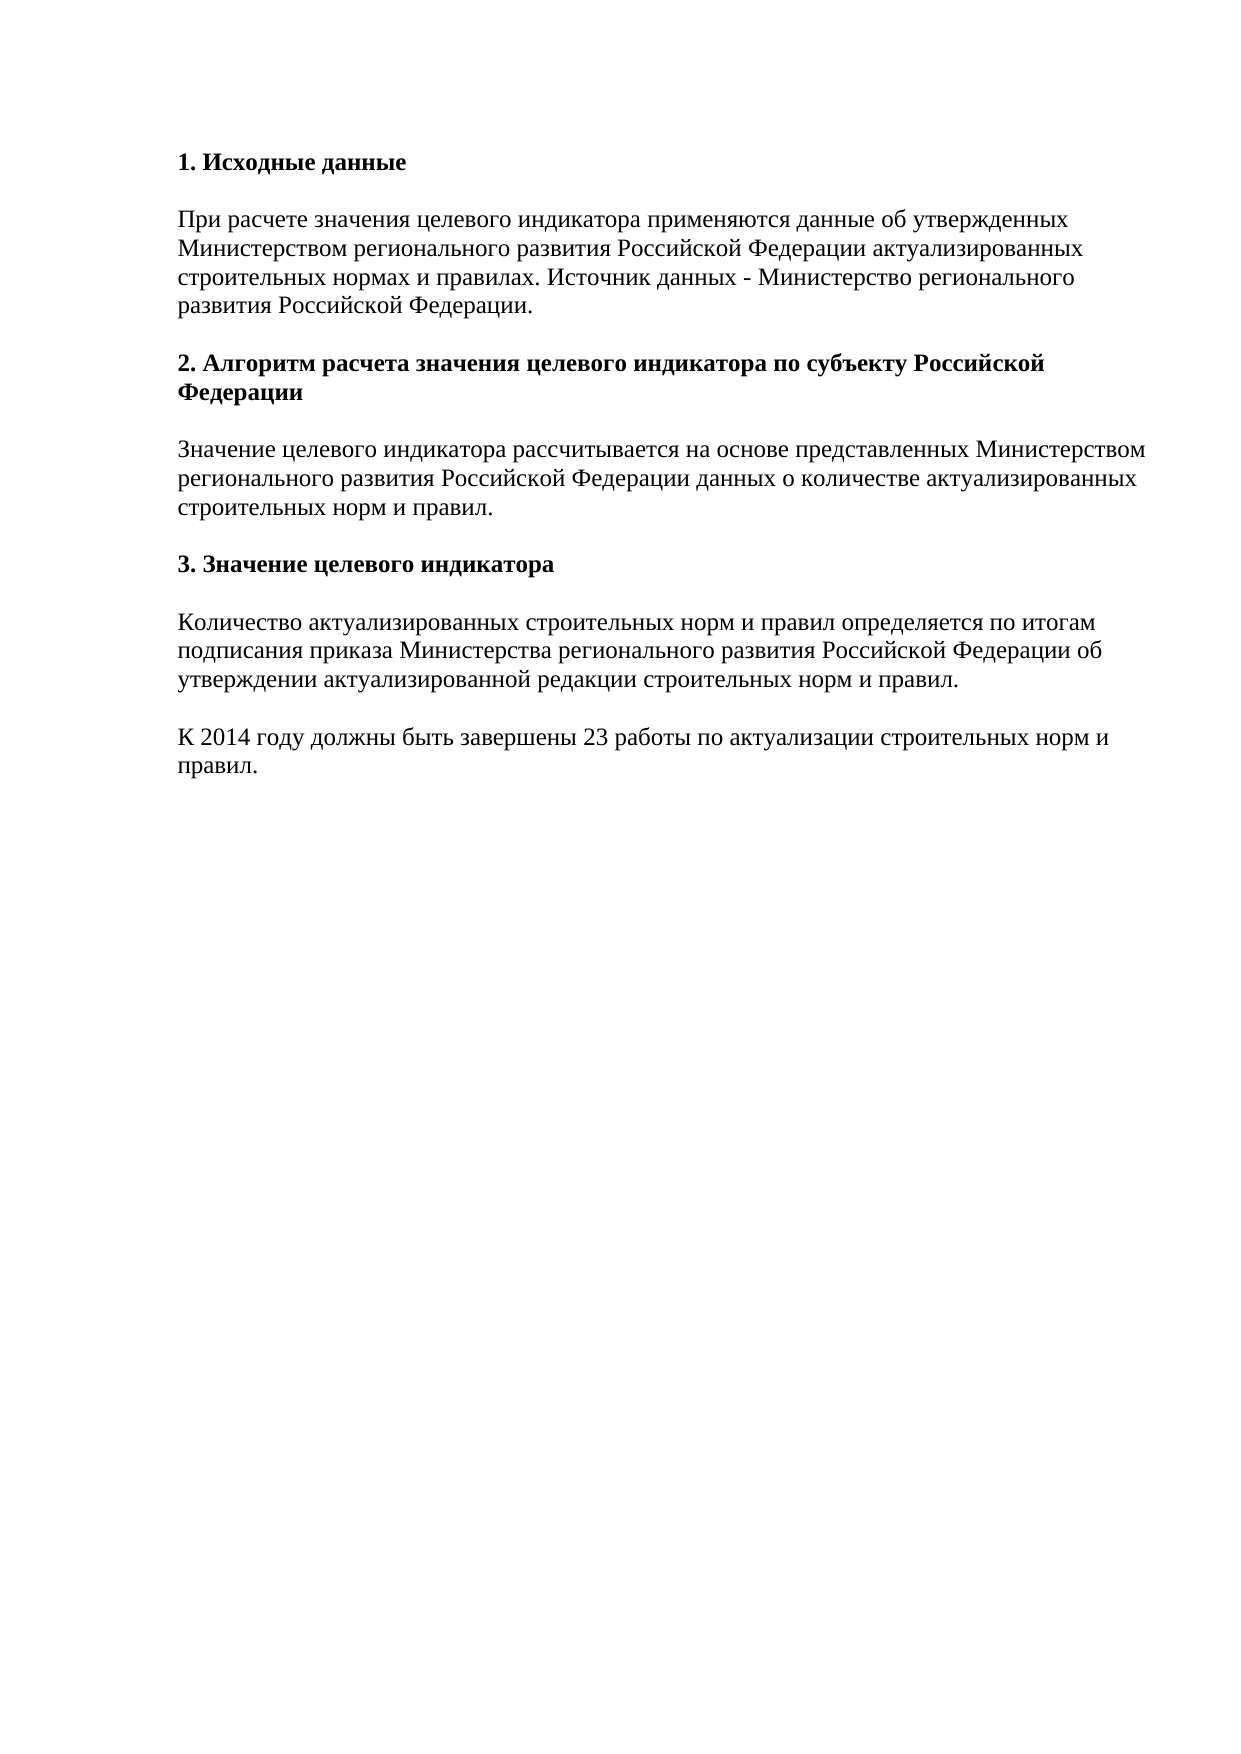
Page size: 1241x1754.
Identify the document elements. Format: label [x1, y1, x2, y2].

text [177, 118, 1152, 779]
